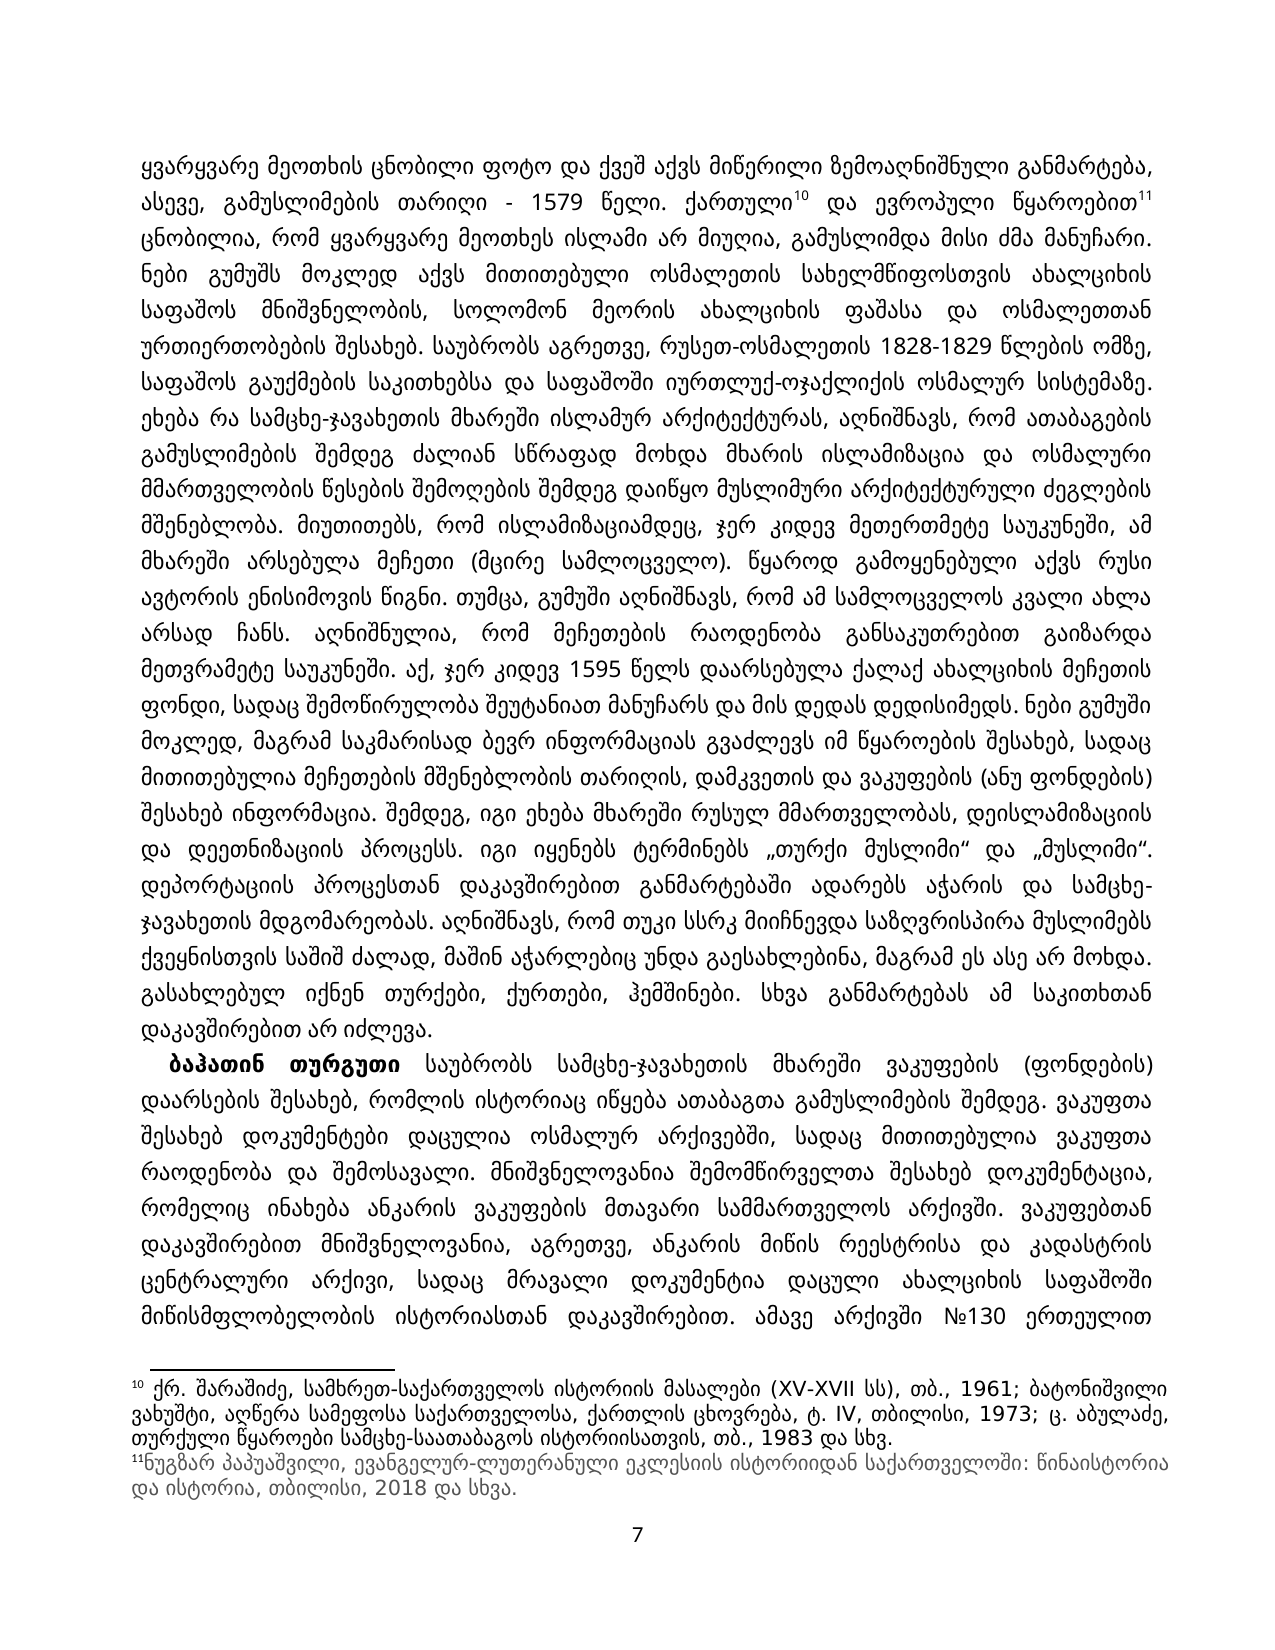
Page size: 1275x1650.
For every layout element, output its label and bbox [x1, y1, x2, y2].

text [141, 1048, 1153, 1331]
text [141, 150, 1153, 1044]
